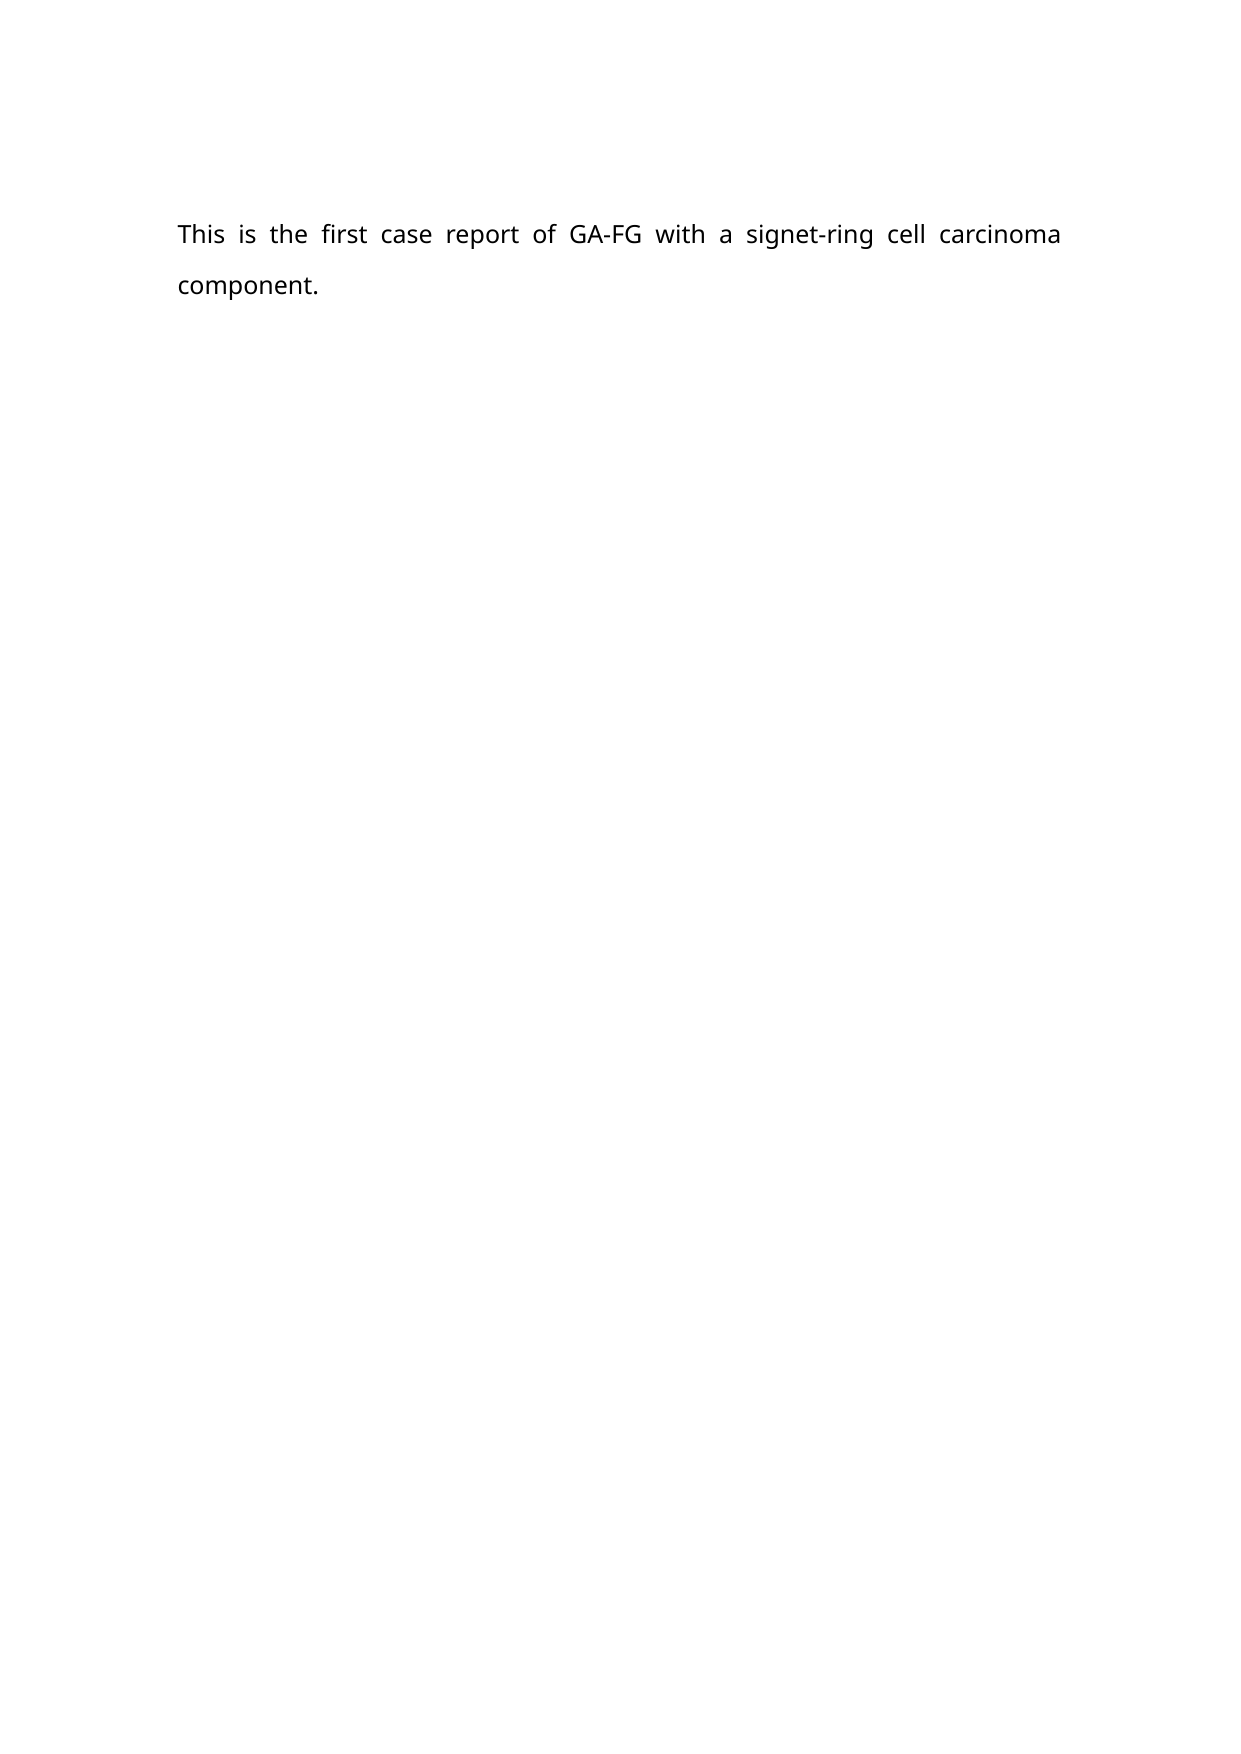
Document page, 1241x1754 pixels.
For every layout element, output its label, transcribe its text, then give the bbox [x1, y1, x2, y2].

text This is the first case report of GA-FG with a signet-ring cell carcinoma component.REFERENCES [177, 217, 1063, 302]
